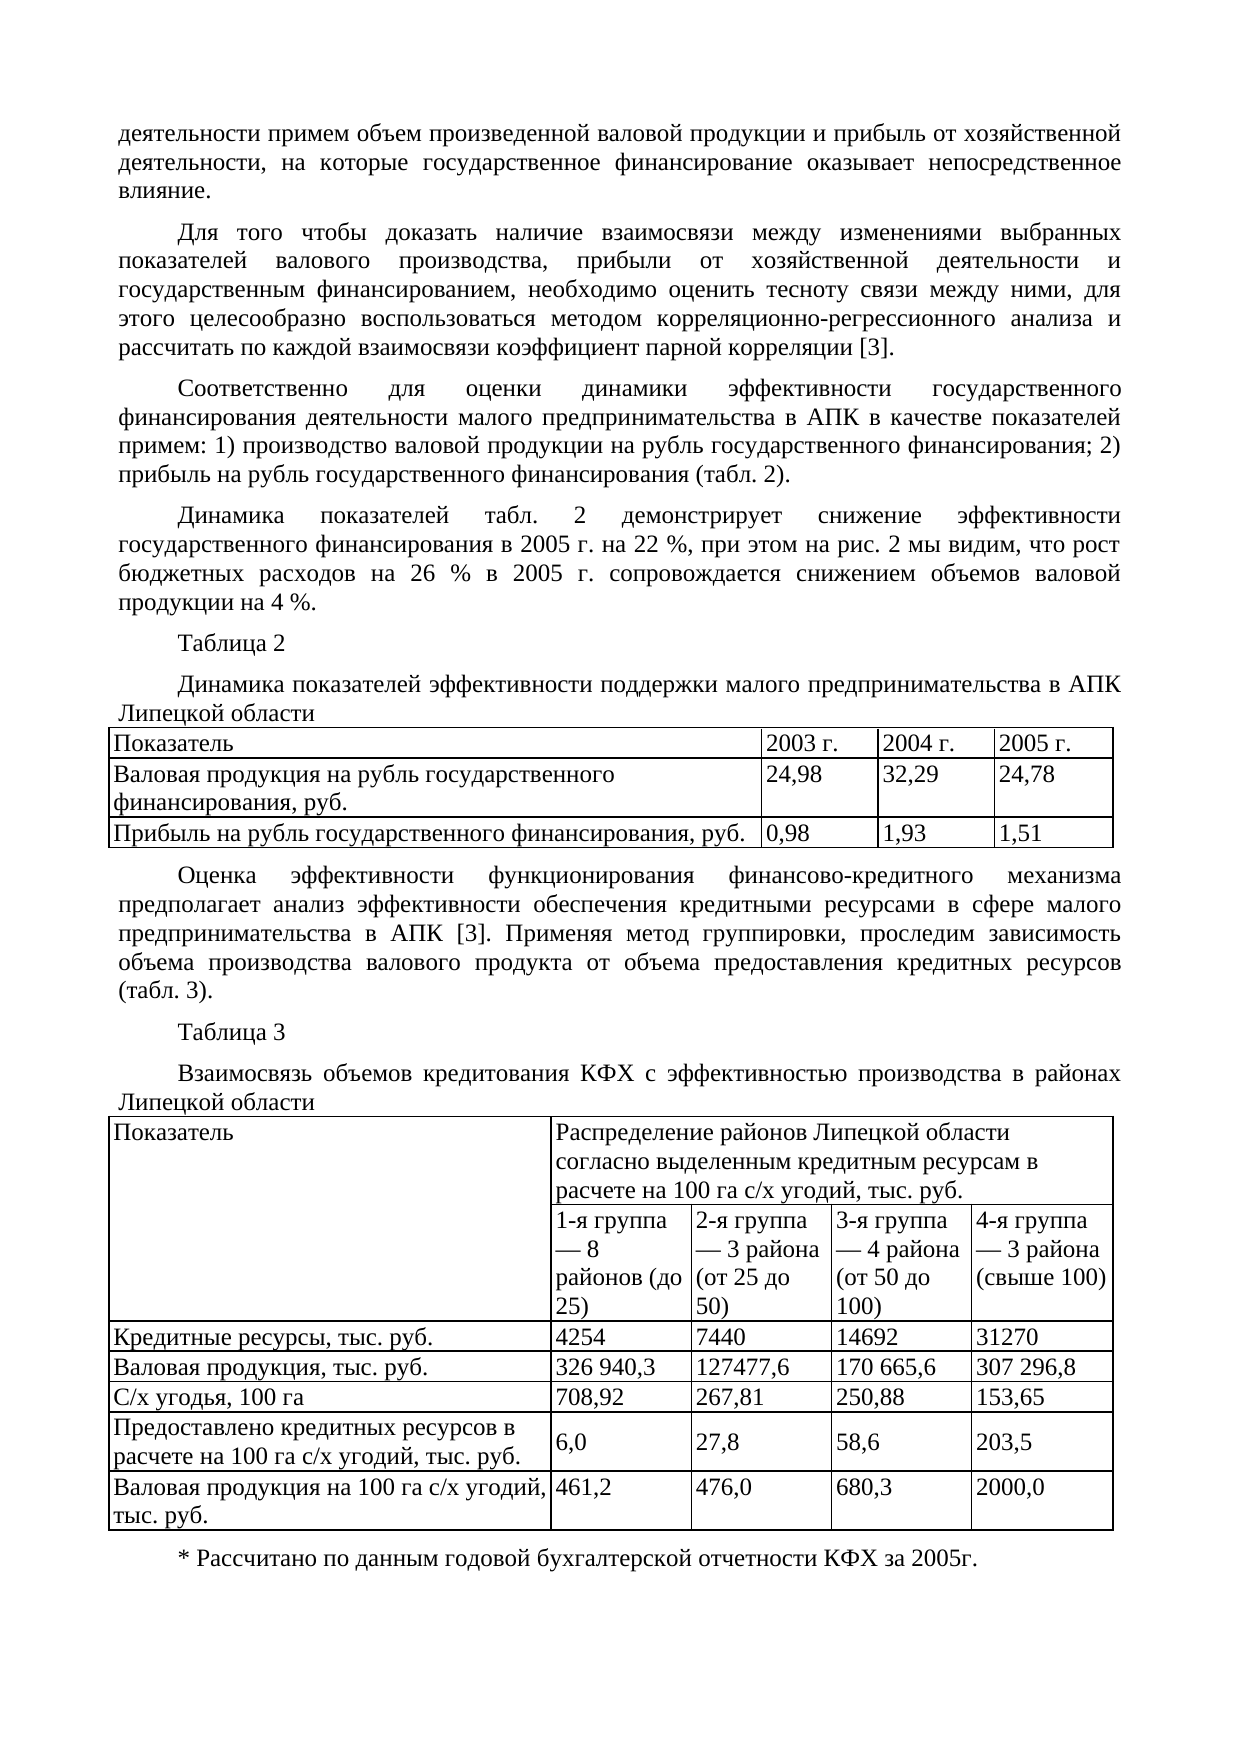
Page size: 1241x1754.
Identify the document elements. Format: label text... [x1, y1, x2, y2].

table_header Показатель [110, 1117, 550, 1320]
table_cell 127477,6 [692, 1352, 831, 1381]
table_cell 4254 [552, 1322, 691, 1350]
table_cell С/х угодья, 100 га [110, 1382, 550, 1411]
table_header Показатель [110, 728, 761, 757]
text Таблица 3 [118, 1017, 1122, 1046]
table_cell 0,98 [762, 818, 877, 847]
table_cell 1,51 [995, 818, 1112, 847]
table_cell 14692 [832, 1322, 971, 1350]
text Для того чтобы доказать наличие взаимосвязи между изменениями выбранных показателей валового производства, прибыли от хозяйственной деятельности и государственным финансированием, необходимо оценить тесноту связи между ними, для этого целесообразно воспользоваться методом корреляционно-регрессионного анализа и рассчитать по каждой взаимосвязи коэффициент парной корреляции [3]. [118, 217, 1122, 361]
table_cell 7440 [692, 1322, 831, 1350]
table_cell 3-я группа — 4 района (от 50 до 100) [832, 1205, 971, 1320]
table_cell 708,92 [552, 1382, 691, 1411]
table_header 2005 г. [995, 728, 1112, 757]
table_cell Валовая продукция, тыс. руб. [110, 1352, 550, 1381]
text Динамика показателей эффективности поддержки малого предпринимательства в АПК Липецкой области [118, 669, 1122, 727]
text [118, 118, 1122, 204]
table_cell 153,65 [972, 1382, 1112, 1411]
table_cell 461,2 [552, 1472, 691, 1529]
table_cell 2000,0 [972, 1472, 1112, 1529]
table_cell 32,29 [879, 759, 994, 816]
table_cell 58,6 [832, 1413, 971, 1470]
table_cell 476,0 [692, 1472, 831, 1529]
text Взаимосвязь объемов кредитования КФХ с эффективностью производства в районах Липецкой области [118, 1058, 1122, 1116]
text Соответственно для оценки динамики эффективности государственного финансирования деятельности малого предпринимательства в АПК в качестве показателей примем: 1) производство валовой продукции на рубль государственного финансирования; 2) прибыль на рубль государственного финансирования (табл. 2). [118, 373, 1122, 488]
table_cell Валовая продукция на 100 га с/х угодий, тыс. руб. [110, 1472, 550, 1529]
table_cell Кредитные ресурсы, тыс. руб. [110, 1322, 550, 1350]
table_cell 24,78 [995, 759, 1112, 816]
table_cell 250,88 [832, 1382, 971, 1411]
table_cell Прибыль на рубль государственного финансирования, руб. [110, 818, 761, 847]
table_cell 6,0 [552, 1413, 691, 1470]
table_cell Предоставлено кредитных ресурсов в расчете на 100 га с/х угодий, тыс. руб. [110, 1413, 550, 1470]
table_cell 170 665,6 [832, 1352, 971, 1381]
text Таблица 2 [118, 628, 1122, 657]
table_cell 680,3 [832, 1472, 971, 1529]
table_header 2003 г. [762, 728, 878, 757]
table_cell 31270 [972, 1322, 1112, 1350]
table_cell 4-я группа — 3 района (свыше 100) [972, 1205, 1112, 1320]
table_cell 307 296,8 [972, 1352, 1112, 1381]
table_cell 267,81 [692, 1382, 831, 1411]
table_cell 203,5 [972, 1413, 1112, 1470]
table_cell 24,98 [762, 759, 877, 816]
text Динамика показателей табл. 2 демонстрирует снижение эффективности государственного финансирования в 2005 г. на 22 %, при этом на рис. 2 мы видим, что рост бюджетных расходов на 26 % в 2005 г. сопровождается снижением объемов валовой продукции на 4 %. [118, 501, 1122, 616]
table_cell 1,93 [879, 818, 994, 847]
text Оценка эффективности функционирования финансово-кредитного механизма предполагает анализ эффективности обеспечения кредитными ресурсами в сфере малого предпринимательства в АПК [3]. Применяя метод группировки, проследим зависимость объема производства валового продукта от объема предоставления кредитных ресурсов (табл. 3). [118, 861, 1122, 1004]
table_cell 27,8 [692, 1413, 831, 1470]
table_cell 1-я группа — 8 районов (до 25) [552, 1205, 691, 1320]
table_cell Валовая продукция на рубль государственного финансирования, руб. [110, 759, 761, 816]
text * Рассчитано по данным годовой бухгалтерской отчетности КФХ за 2005г. [118, 1543, 1122, 1572]
table_header Распределение районов Липецкой области согласно выделенным кредитным ресурсам в расчете на 100 га с/х угодий, тыс. руб. [552, 1117, 1112, 1203]
table_header 2004 г. [879, 728, 994, 757]
table_cell 2-я группа — 3 района (от 25 до 50) [692, 1205, 831, 1320]
table_cell 326 940,3 [552, 1352, 691, 1381]
